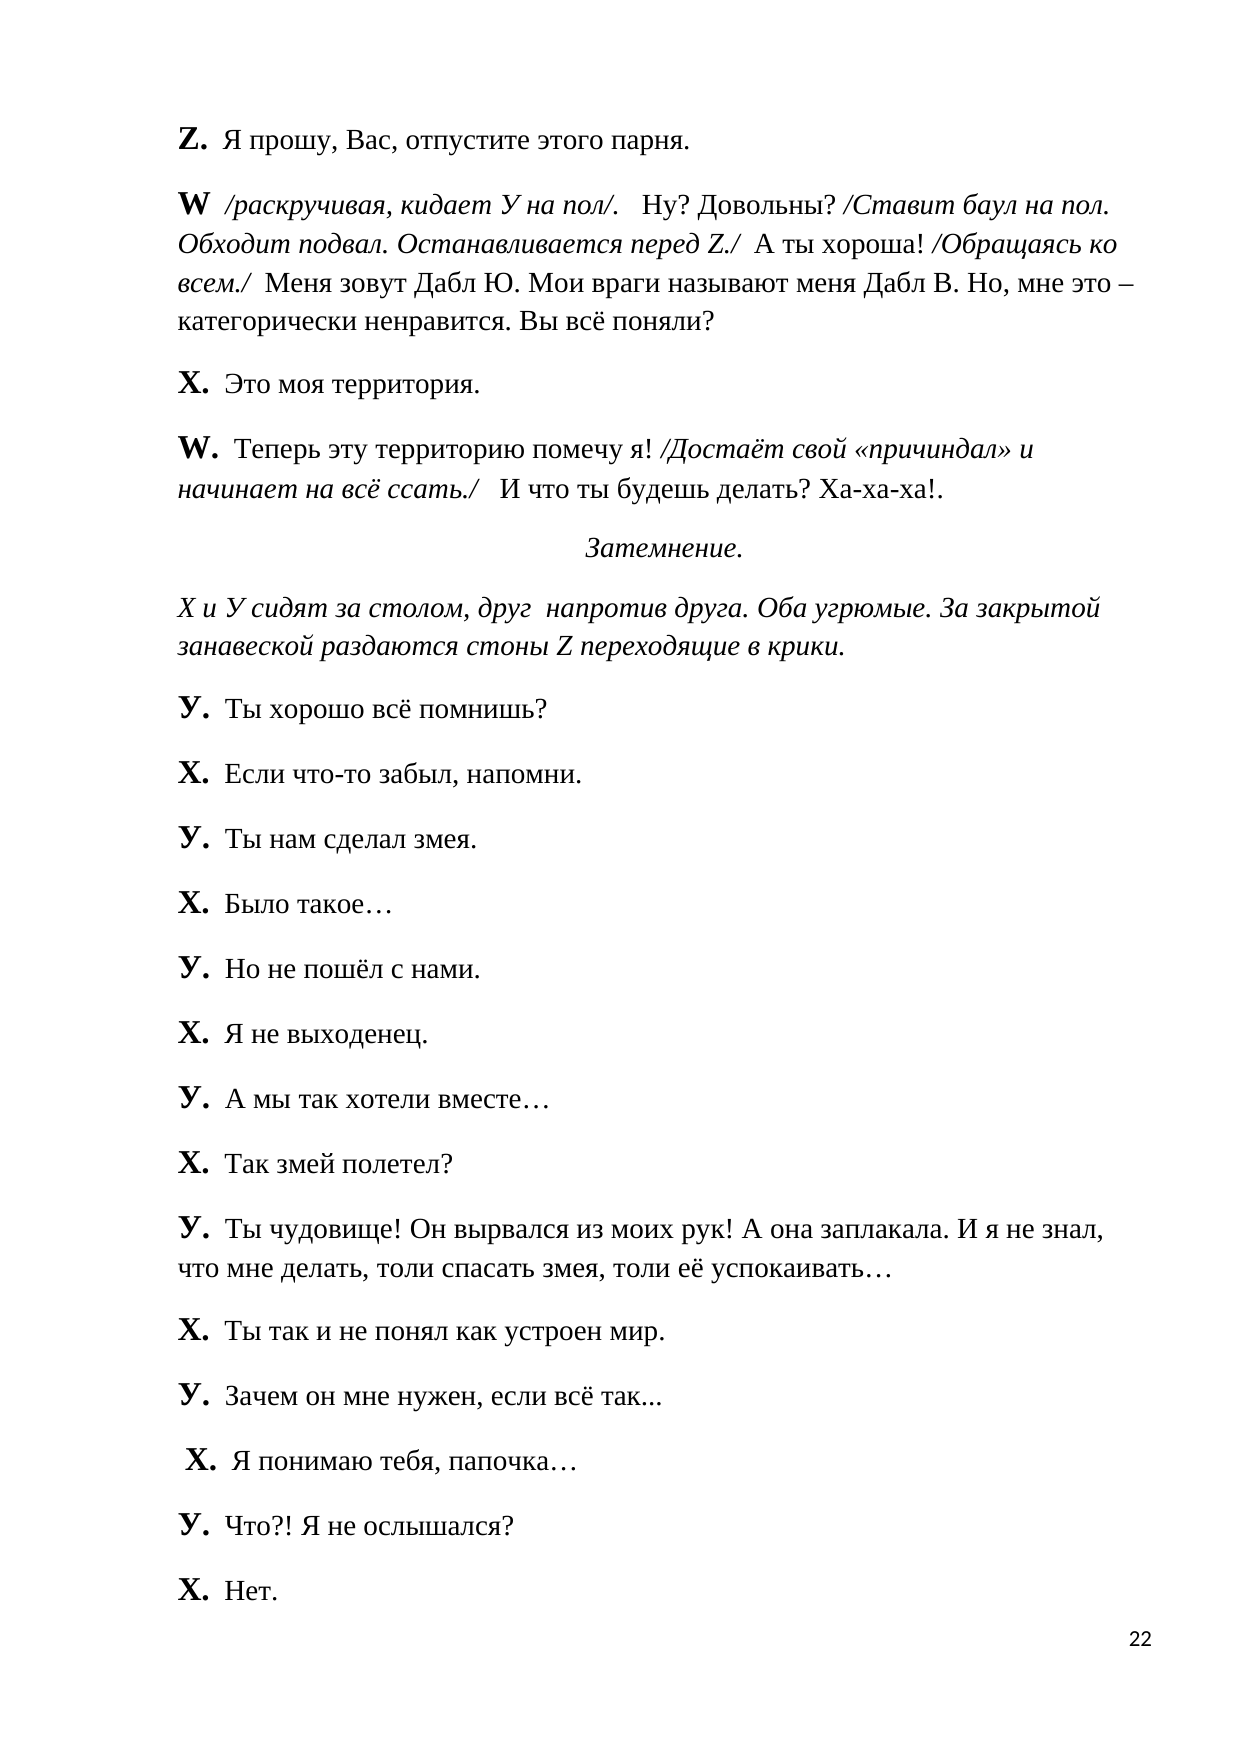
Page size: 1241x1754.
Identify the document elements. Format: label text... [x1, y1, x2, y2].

text У. Ты нам сделал змея. [177, 817, 1152, 856]
text У. А мы так хотели вместе… [177, 1077, 1152, 1115]
text X. Если что-то забыл, напомни. [177, 753, 1152, 791]
text X. Это моя территория. [177, 363, 1152, 401]
text X. Было такое… [177, 882, 1152, 921]
text X. Я не выходенец. [177, 1012, 1152, 1051]
text W. Теперь эту территорию помечу я! /Достаёт свой «причиндал» и начинает на всё ссать./ И что ты будешь делать? Ха-ха-ха!. [177, 428, 1152, 504]
text У. Ты чудовище! Он вырвался из моих рук! А она заплакала. И я не знал, что мне делать, толи спасать змея, толи её успокаивать… [177, 1207, 1152, 1284]
text У. Но не пошёл с нами. [177, 947, 1152, 986]
text У. Ты хорошо всё помнишь? [177, 688, 1152, 726]
text W /раскручивая, кидает У на пол/. Ну? Довольны? /Ставит баул на пол. Обходит подвал. Останавливается перед Z./ А ты хороша! /Обращаясь ко всем./ Меня зовут Дабл Ю. Мои враги называют меня Дабл В. Но, мне это – категорически ненравится. Вы всё поняли? [177, 183, 1152, 337]
text X. Нет. [177, 1569, 1152, 1607]
text X. Я понимаю тебя, папочка… [177, 1439, 1152, 1478]
text У. Зачем он мне нужен, если всё так... [177, 1374, 1152, 1413]
text X. Ты так и не понял как устроен мир. [177, 1309, 1152, 1348]
text У. Что?! Я не ослышался? [177, 1504, 1152, 1543]
text X. Так змей полетел? [177, 1142, 1152, 1180]
text Затемнение. [177, 530, 1152, 564]
text Х и У сидят за столом, друг напротив друга. Оба угрюмые. За закрытой занавеской раздаются стоны Z переходящие в крики. [177, 590, 1152, 662]
text Z. Я прошу, Вас, отпустите этого парня. [177, 118, 1152, 156]
